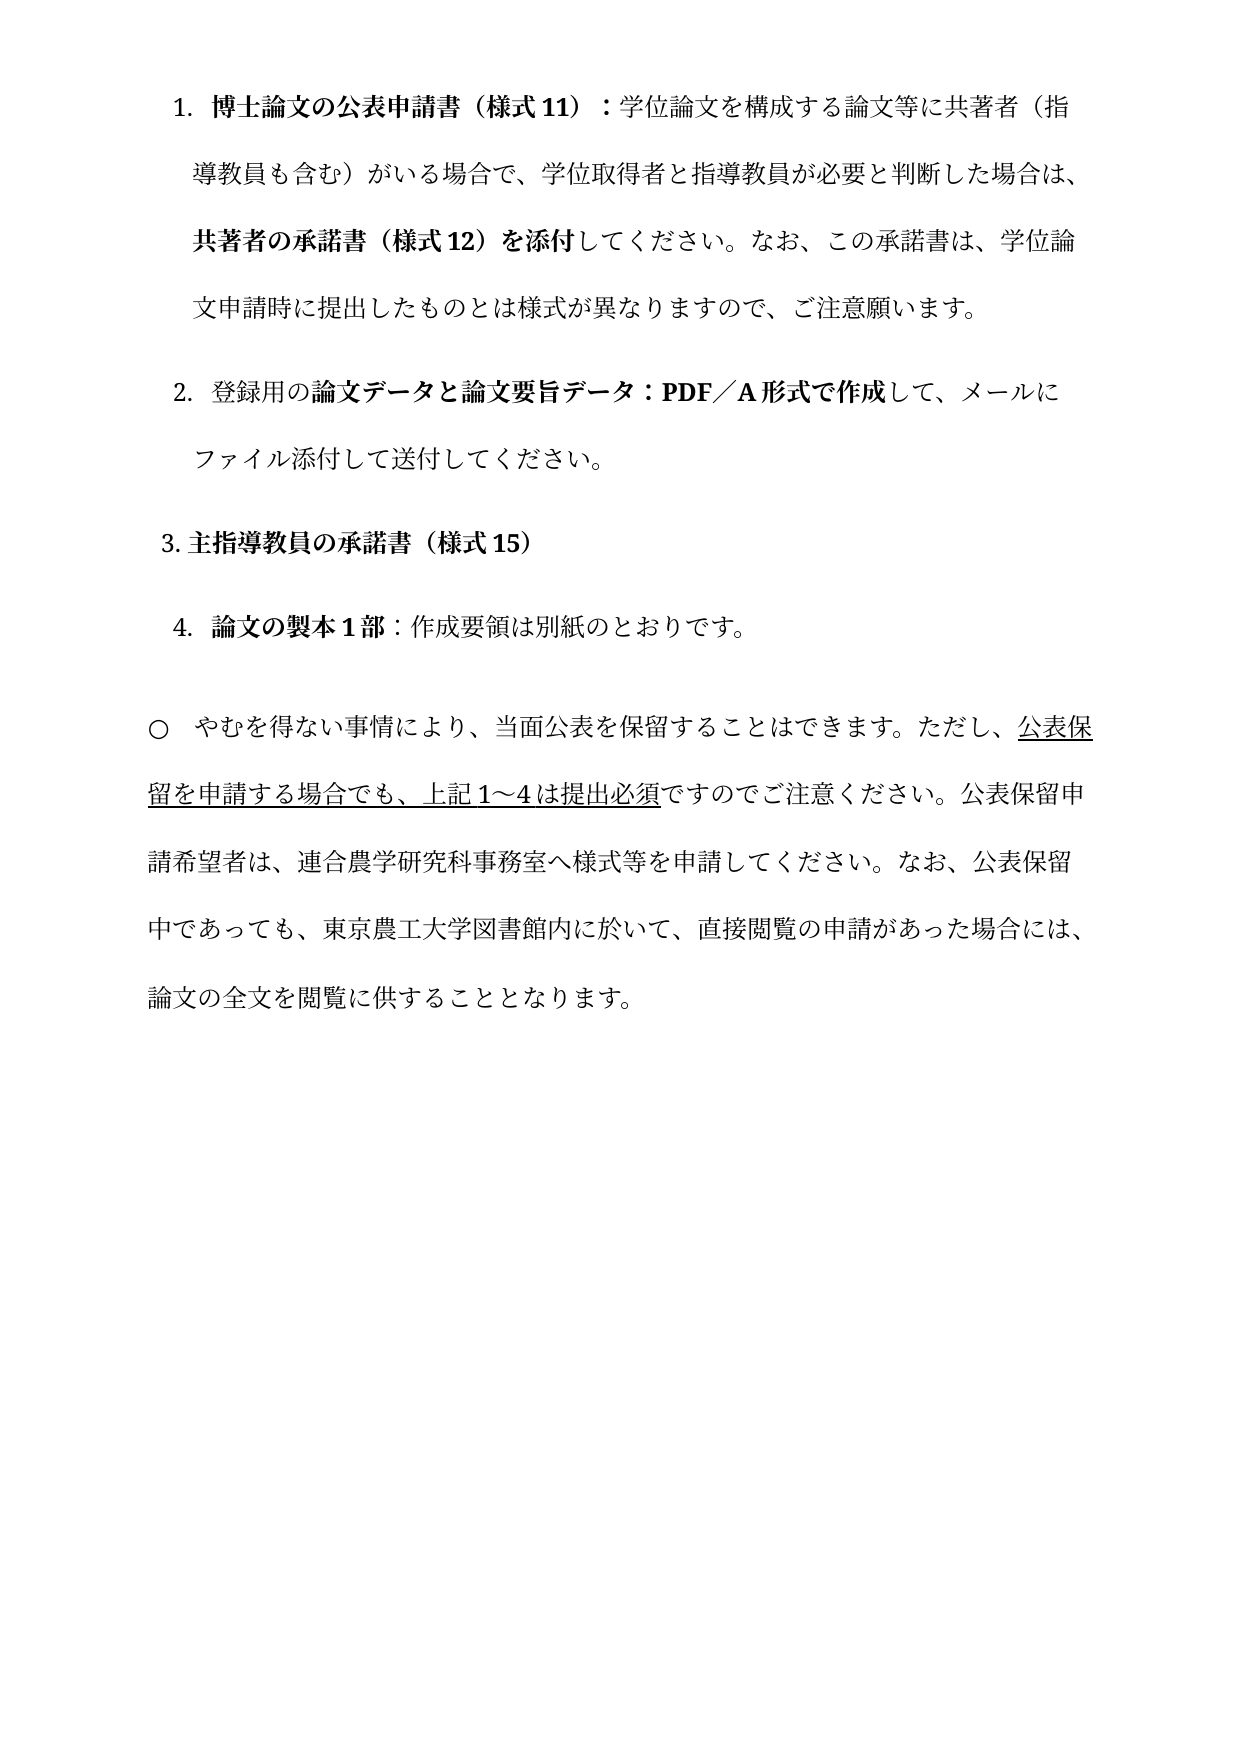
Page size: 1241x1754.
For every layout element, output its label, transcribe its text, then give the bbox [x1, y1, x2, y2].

text 4．論文の製本1部：作成要領は別紙のとおりです。 [148, 592, 1092, 659]
text 2．登録用の論文データと論文要旨データ：PDF／A形式で作成して、メールにファイル添付して送付してください。 [148, 357, 1092, 491]
text ○ やむを得ない事情により、当面公表を保留することはできます。ただし、公表保留を申請する場合でも、上記1～4は提出必須ですのでご注意ください。公表保留申請希望者は、連合農学研究科事務室へ様式等を申請してください。なお、公表保留中であっても、東京農工大学図書館内に於いて、直接閲覧の申請があった場合には、論文の全文を閲覧に供することとなります。 [148, 692, 1092, 1028]
text 3. 主指導教員の承諾書（様式15） [148, 508, 1092, 575]
text 1．博士論文の公表申請書（様式11）：学位論文を構成する論文等に共著者（指導教員も含む）がいる場合で、学位取得者と指導教員が必要と判断した場合は、共著者の承諾書（様式12）を添付してください。なお、この承諾書は、学位論文申請時に提出したものとは様式が異なりますので、ご注意願います。 [148, 72, 1092, 340]
